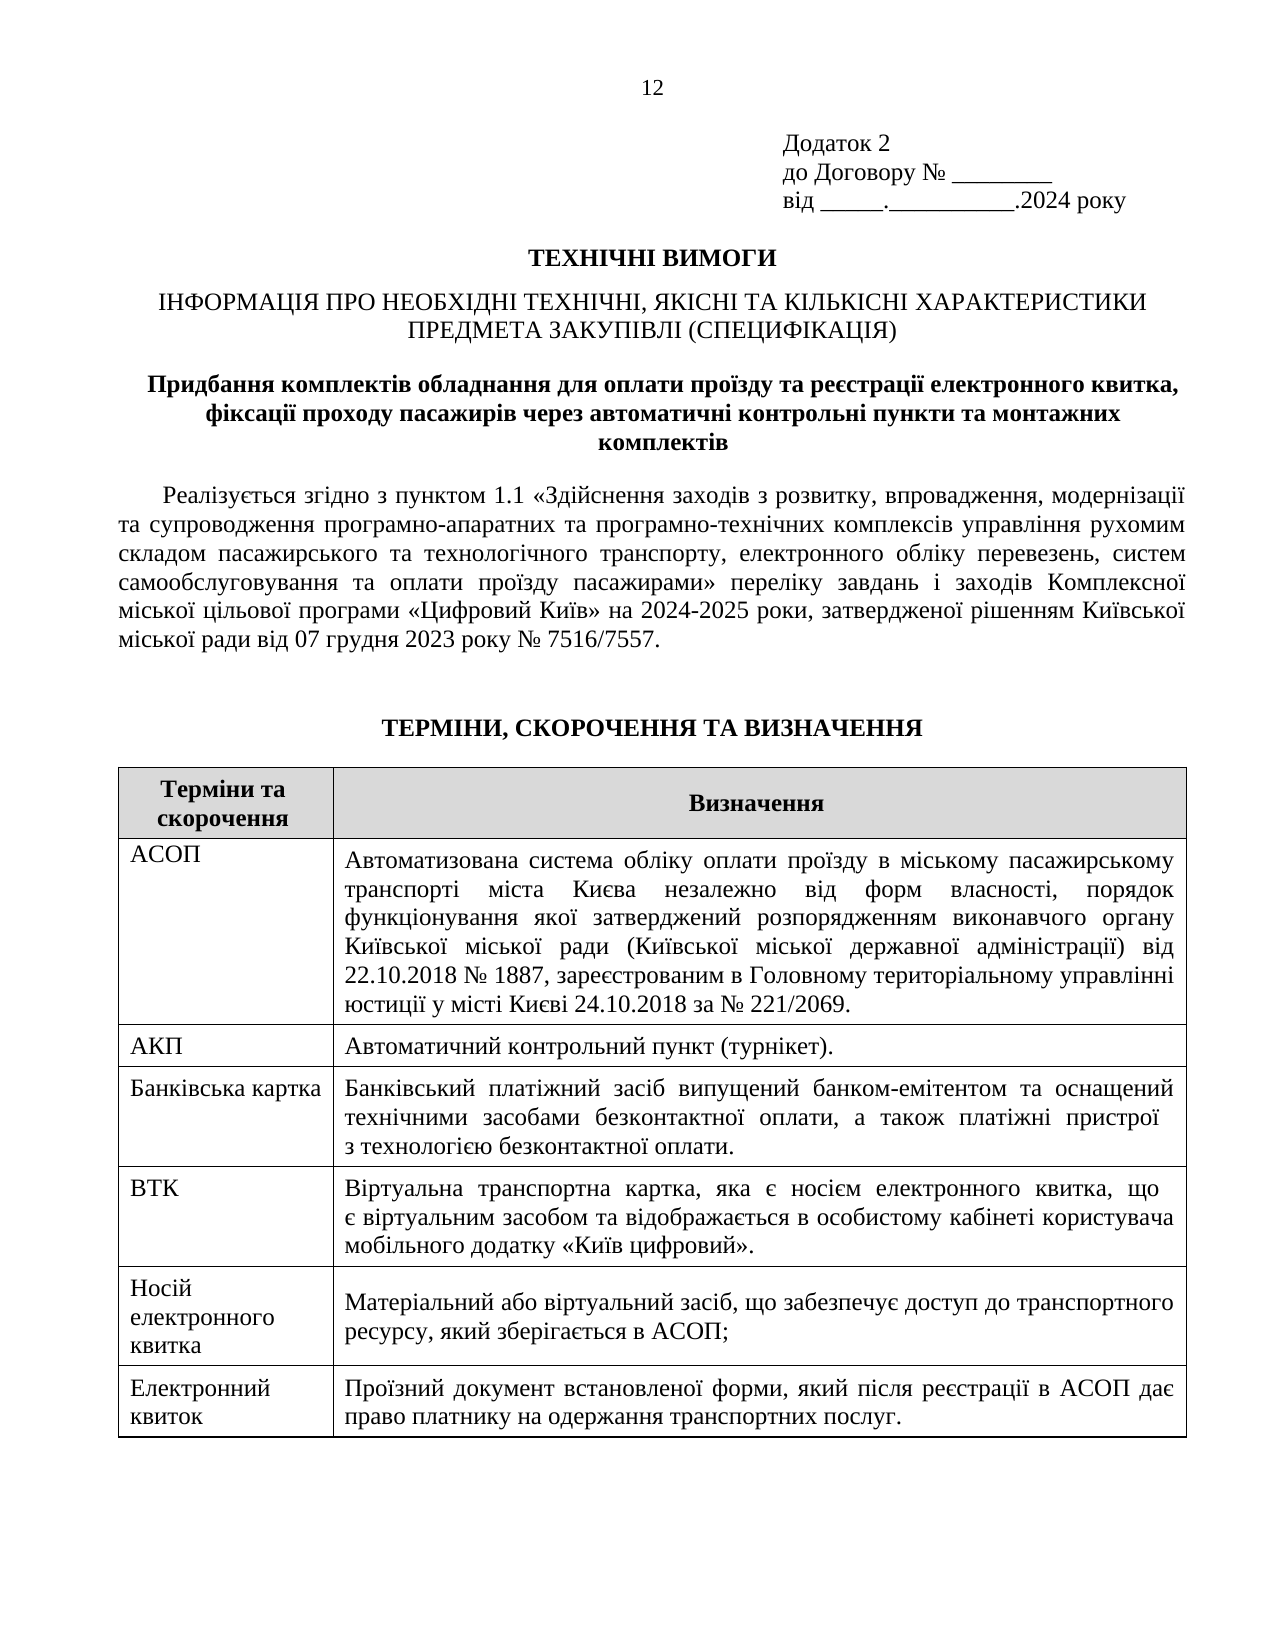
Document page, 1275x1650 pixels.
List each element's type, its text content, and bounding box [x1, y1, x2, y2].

table_cell Автоматизована система обліку оплати проїзду в міському пасажирському транспорті міста Києва незалежно від форм власності, порядок функціонування якої затверджений розпорядженням виконавчого органу Київської міської ради (Київської міської державної адміністрації) від 22.10.2018 № 1887, зареєстрованим в Головному територіальному управлінні юстиції у місті Києві 24.10.2018 за № 221/2069. [334, 839, 1186, 1024]
text Придбання комплектів обладнання для оплати проїзду та реєстрації електронного квитка, фіксації проходу пасажирів через автоматичні контрольні пункти та монтажних комплектів [140, 369, 1186, 455]
table_cell Віртуальна транспортна картка, яка є носієм електронного квитка, що є віртуальним засобом та відображається в особистому кабінеті користувача мобільного додатку «Київ цифровий». [334, 1167, 1186, 1266]
table_header Визначення [334, 768, 1186, 838]
table_cell АСОП [119, 839, 333, 1024]
table_cell Проїзний документ встановленої форми, який після реєстрації в АСОП дає право платнику на одержання транспортних послуг. [334, 1366, 1186, 1436]
table_cell Банківський платіжний засіб випущений банком-емітентом та оснащений технічними засобами безконтактної оплати, а також платіжні пристрої з технологією безконтактної оплати. [334, 1067, 1186, 1166]
text Додаток 2 [783, 128, 1186, 157]
table_cell Матеріальний або віртуальний засіб, що забезпечує доступ до транспортного ресурсу, який зберігається в АСОП; [334, 1267, 1186, 1365]
text ІНФОРМАЦІЯ ПРО НЕОБХІДНІ ТЕХНІЧНІ, ЯКІСНІ ТА КІЛЬКІСНІ ХАРАКТЕРИСТИКИ ПРЕДМЕТА ЗАКУПІВЛІ (СПЕЦИФІКАЦІЯ) [118, 287, 1186, 344]
text Реалізується згідно з пунктом 1.1 «Здійснення заходів з розвитку, впровадження, модернізації та супроводження програмно-апаратних та програмно-технічних комплексів управління рухомим складом пасажирського та технологічного транспорту, електронного обліку перевезень, систем самообслуговування та оплати проїзду пасажирами» переліку завдань і заходів Комплексної міської цільової програми «Цифровий Київ» на 2024-2025 роки, затвердженої рішенням Київської міської ради від 07 грудня 2023 року № 7516/7557. [118, 480, 1186, 653]
table_cell Носій електронного квитка [119, 1267, 333, 1365]
subtitle ТЕРМІНИ, СКОРОЧЕННЯ ТА ВИЗНАЧЕННЯ [118, 713, 1186, 742]
table_cell Банківська картка [119, 1067, 333, 1166]
text ТЕХНІЧНІ ВИМОГИ [118, 243, 1186, 272]
text від _____.__________.2024 року [783, 186, 1186, 214]
table_cell ВТК [119, 1167, 333, 1266]
table_cell Автоматичний контрольний пункт (турнікет). [334, 1025, 1186, 1066]
table_cell Електронний квиток [119, 1366, 333, 1436]
table_header Терміни та скорочення [119, 768, 333, 838]
text до Договору № ________ [783, 157, 1186, 186]
table_cell АКП [119, 1025, 333, 1066]
